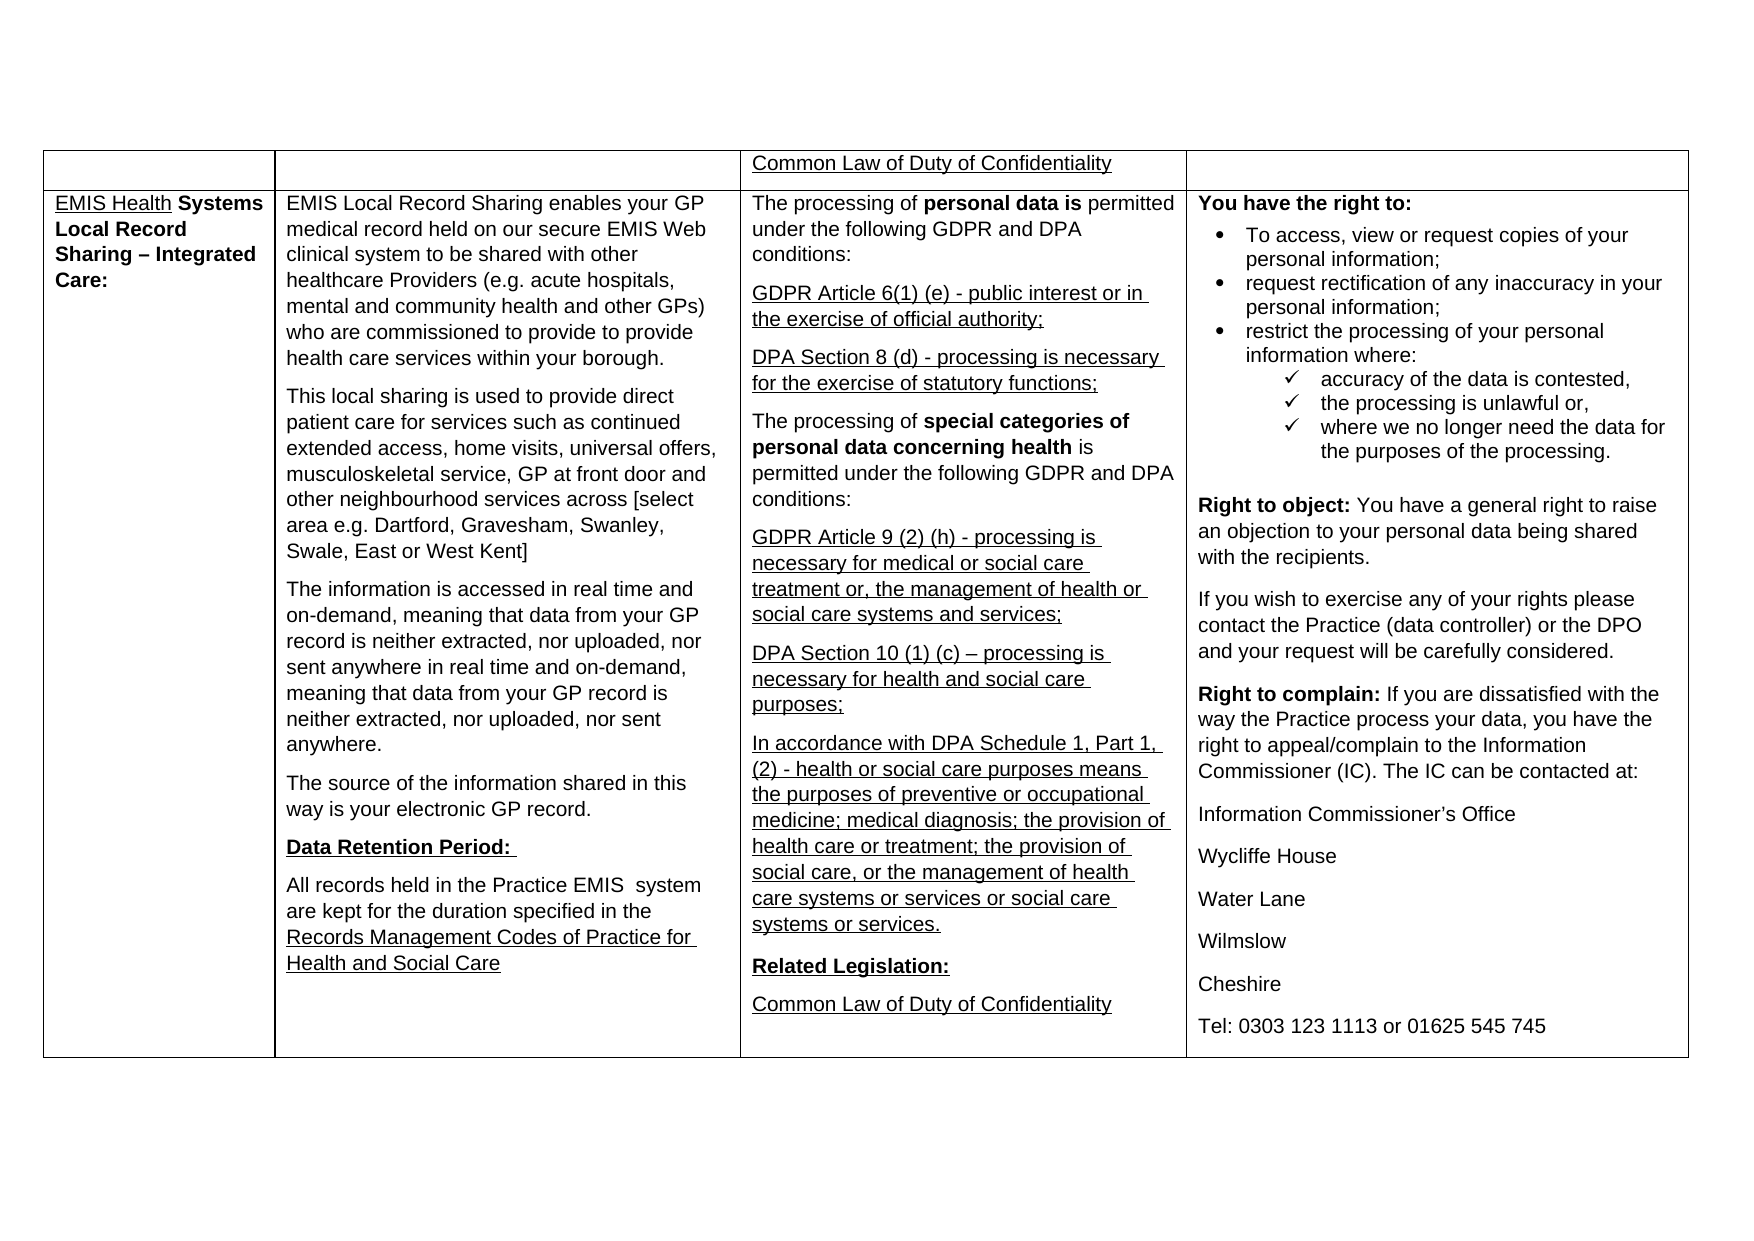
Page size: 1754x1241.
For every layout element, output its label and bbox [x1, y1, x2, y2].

table_cell [1187, 191, 1688, 1057]
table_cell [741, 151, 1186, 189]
table_cell [44, 191, 274, 1057]
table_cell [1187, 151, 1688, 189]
table_cell [741, 191, 1186, 1057]
table_cell [44, 151, 274, 189]
table_cell [276, 191, 740, 1057]
table_cell [276, 151, 740, 189]
